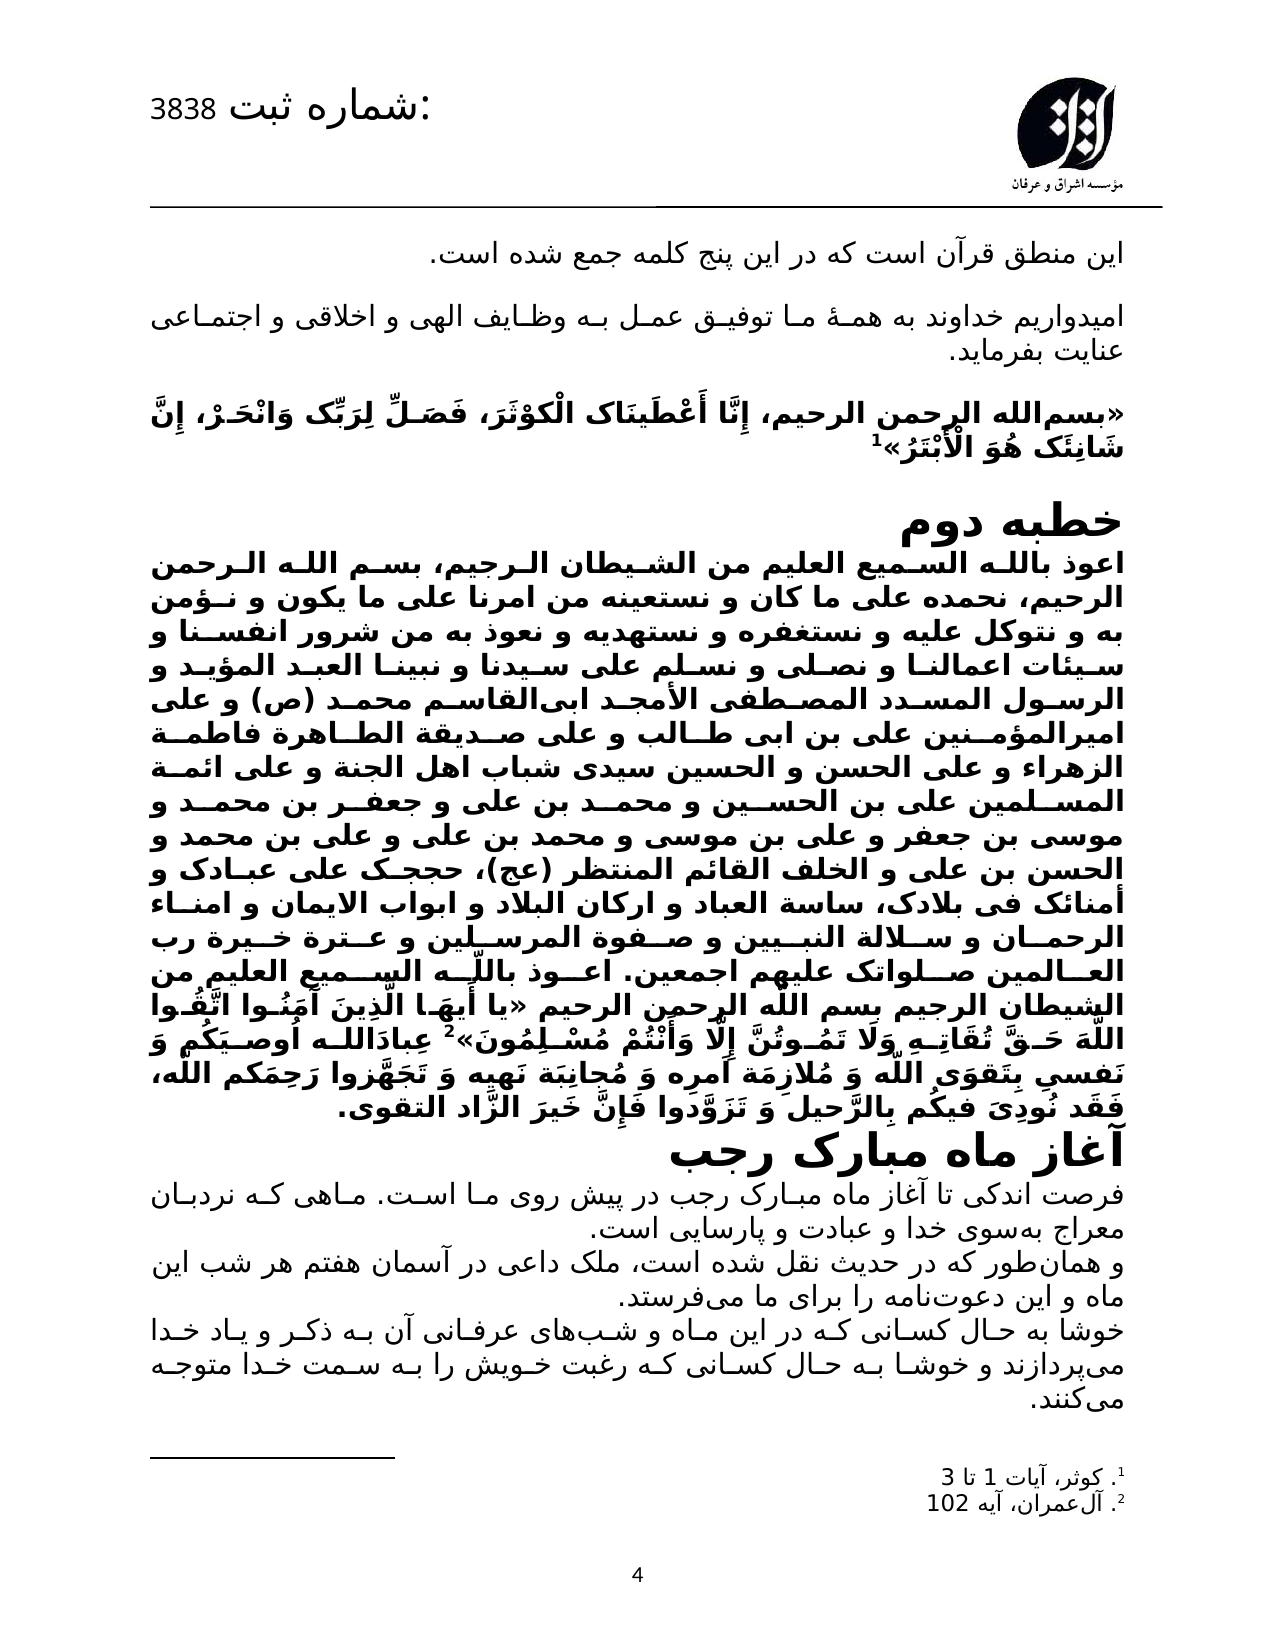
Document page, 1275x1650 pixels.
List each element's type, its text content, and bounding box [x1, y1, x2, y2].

subtitle آغاز ماه مبارک رجب [150, 1124, 1125, 1177]
text و همان‌طور که در حدیث نقل شده است، ملک داعی در آسمان هفتم هر شب این ماه و این دعوت‌نامه را برای ما می‌فرستد. [150, 1245, 1125, 1313]
text امیدواریم خداوند به همهٔ ما توفیق عمل به وظایف الهی و اخلاقی و اجتماعی عنایت بفرماید. [150, 299, 1125, 367]
subtitle خطبه دوم [150, 493, 1125, 547]
text این منطق قرآن است که در این پنج کلمه جمع شده است. [150, 236, 1125, 270]
text فرصت اندکی تا آغاز ماه مبارک رجب در پیش روی ما است. ماهی که نردبان معراج به‌سوی خدا و عبادت و پارسایی است. [150, 1177, 1125, 1245]
picture [1008, 76, 1124, 194]
text خوشا به حال کسانی که در این ماه و شب‌های عرفانی آن به ذکر و یاد خدا می‌پردازند و خوشا به حال کسانی که رغبت خویش را به سمت خدا متوجه می‌کنند. [150, 1313, 1125, 1415]
text «بسم‌الله الرحمن الرحیم، إِنَّا أَعْطَینَاک الْکوْثَرَ، فَصَلِّ لِرَبِّک وَانْحَرْ، إِنَّ شَانِئَک هُوَ الْأَبْتَرُ» [150, 396, 1125, 464]
text اعوذ بالله السمیع العلیم من الشیطان الرجیم، بسم الله الرحمن الرحیم، نحمده علی ما کان و نستعینه من امرنا علی ما یکون و نؤمن به و نتوکل علیه و نستغفره و نستهدیه و نعوذ به من شرور انفسنا و سیئات اعمالنا و نصلی و نسلم علی سیدنا و نبینا العبد المؤید و الرسول المسدد المصطفی الأمجد ابی‌القاسم محمد (ص) و علی امیرالمؤمنین علی بن ابی طالب و علی صدیقة الطاهرة فاطمة الزهراء و علی الحسن و الحسین سیدی شباب اهل الجنة و علی ائمة المسلمین علی بن الحسین و محمد بن علی و جعفر بن محمد و موسی بن جعفر و علی بن موسی و محمد بن علی و علی بن محمد و الحسن بن علی و الخلف القائم المنتظر (عج)، حججک علی عبادک و أمنائک فی بلادک، ساسة العباد و ارکان البلاد و ابواب الایمان و امناء الرحمان و سلالة النبیین و صفوة المرسلین و عترة خیرة رب العالمین صلواتک علیهم اجمعین. اعوذ باللّه السمیع العلیم من الشیطان الرجیم بسم اللّه الرحمن الرحیم «یا أَیهَا الَّذِینَ آمَنُوا اتَّقُوا اللَّهَ حَقَّ تُقَاتِهِ وَلَا تَمُوتُنَّ إِلَّا وَأَنْتُمْ مُسْلِمُونَ» عِبادَالله اُوصیَکُم وَ نَفسیِ بِتَقوَی اللّه وَ مُلازِمَة اَمرِه وَ مُجانِبَة نَهیِه وَ تَجَهَّزوا رَحِمَکم اللّه، فَقَد نُودِیَ فیکُم بِالرَّحیل وَ تَزَوَّدوا فَإِنَّ خَیرَ الزّاد التقوی. [150, 547, 1125, 1124]
